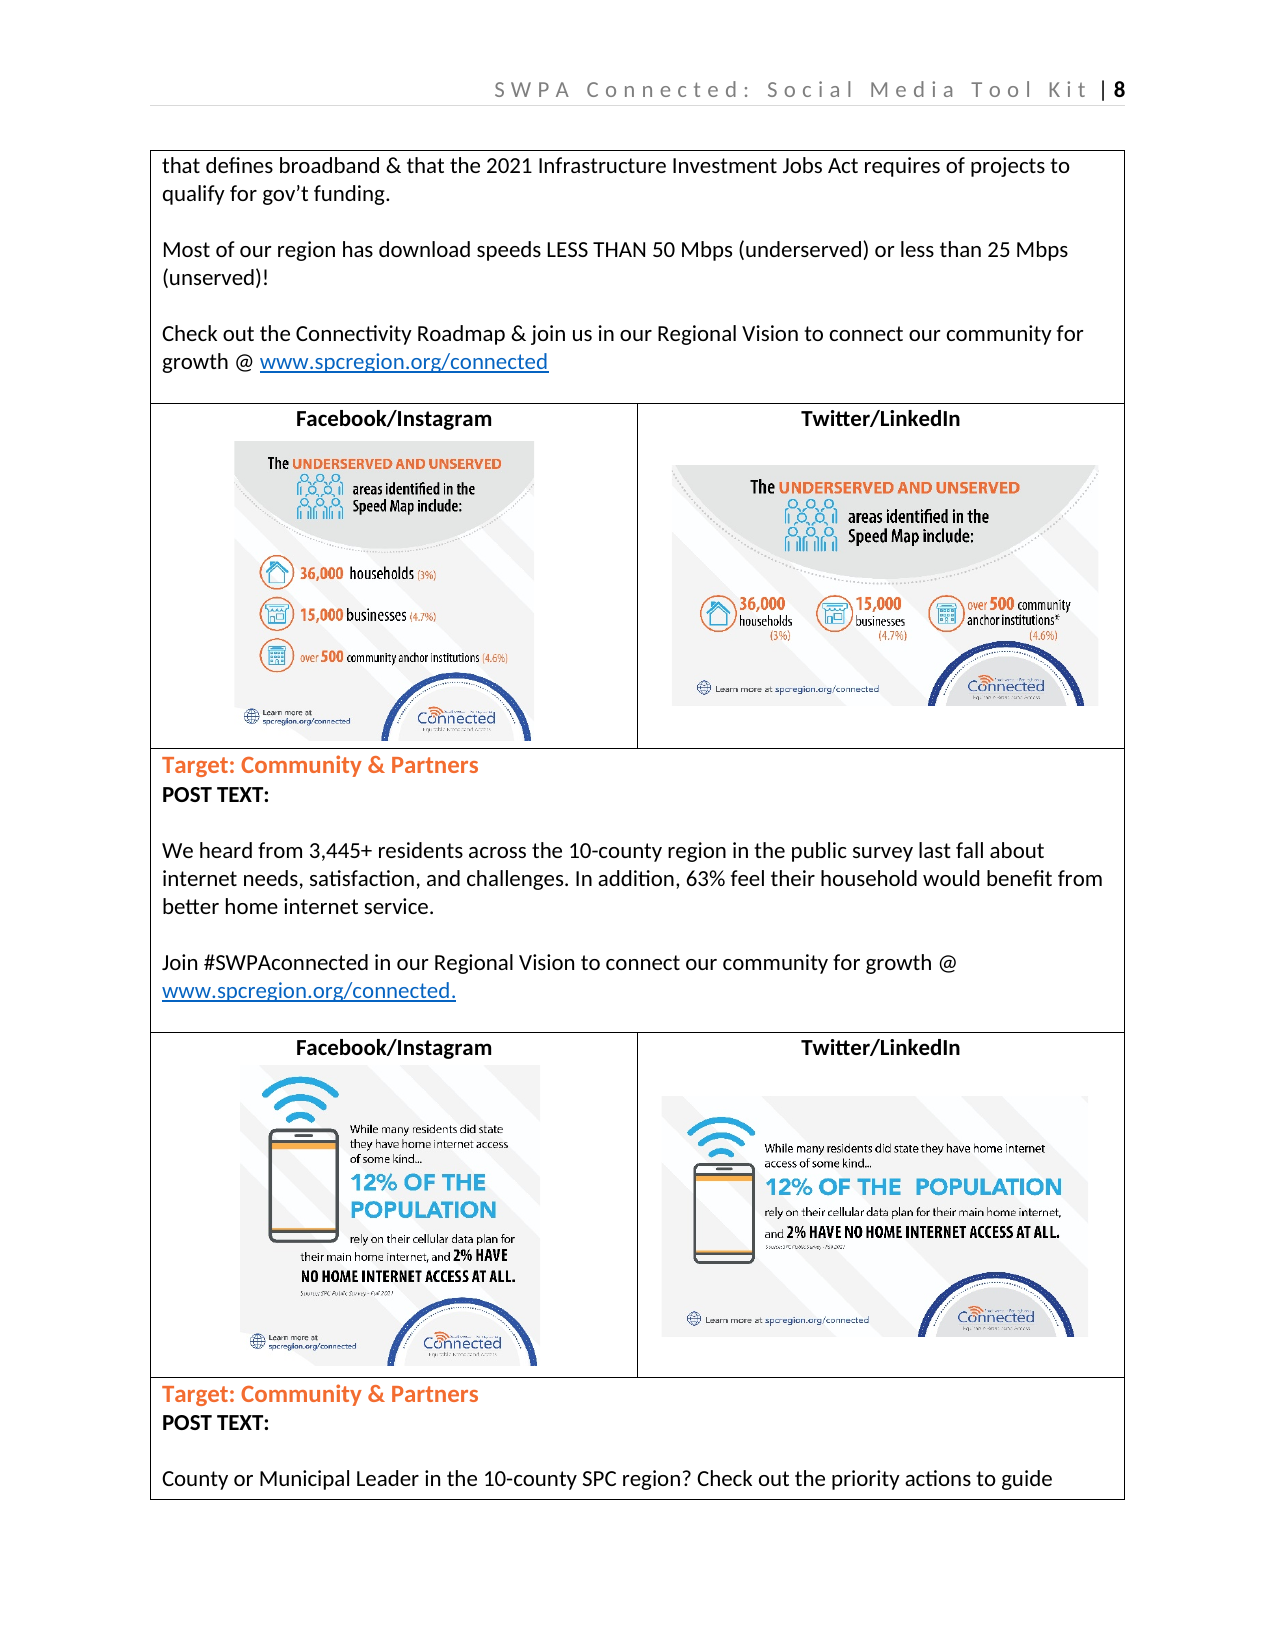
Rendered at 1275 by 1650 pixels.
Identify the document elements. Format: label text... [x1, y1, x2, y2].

table_cell Facebook/Instagram [151, 404, 637, 748]
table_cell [151, 151, 1124, 403]
table_cell Twitter/LinkedIn [638, 1033, 1124, 1377]
table_cell Twitter/LinkedIn [638, 404, 1124, 748]
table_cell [151, 1378, 1124, 1499]
table_cell Target: Community & Partners POST TEXT: We heard from 3,445+ residents across the 10-county region in the public survey last fall about internet needs, satisfaction, and challenges. In addition, 63% feel their household would benefit from better home internet service. Join #SWPAconnected in our Regional Vision to connect our community for growth @ www.spcregion.org/connected. [151, 749, 1124, 1032]
table_cell Facebook/Instagram [151, 1033, 637, 1377]
